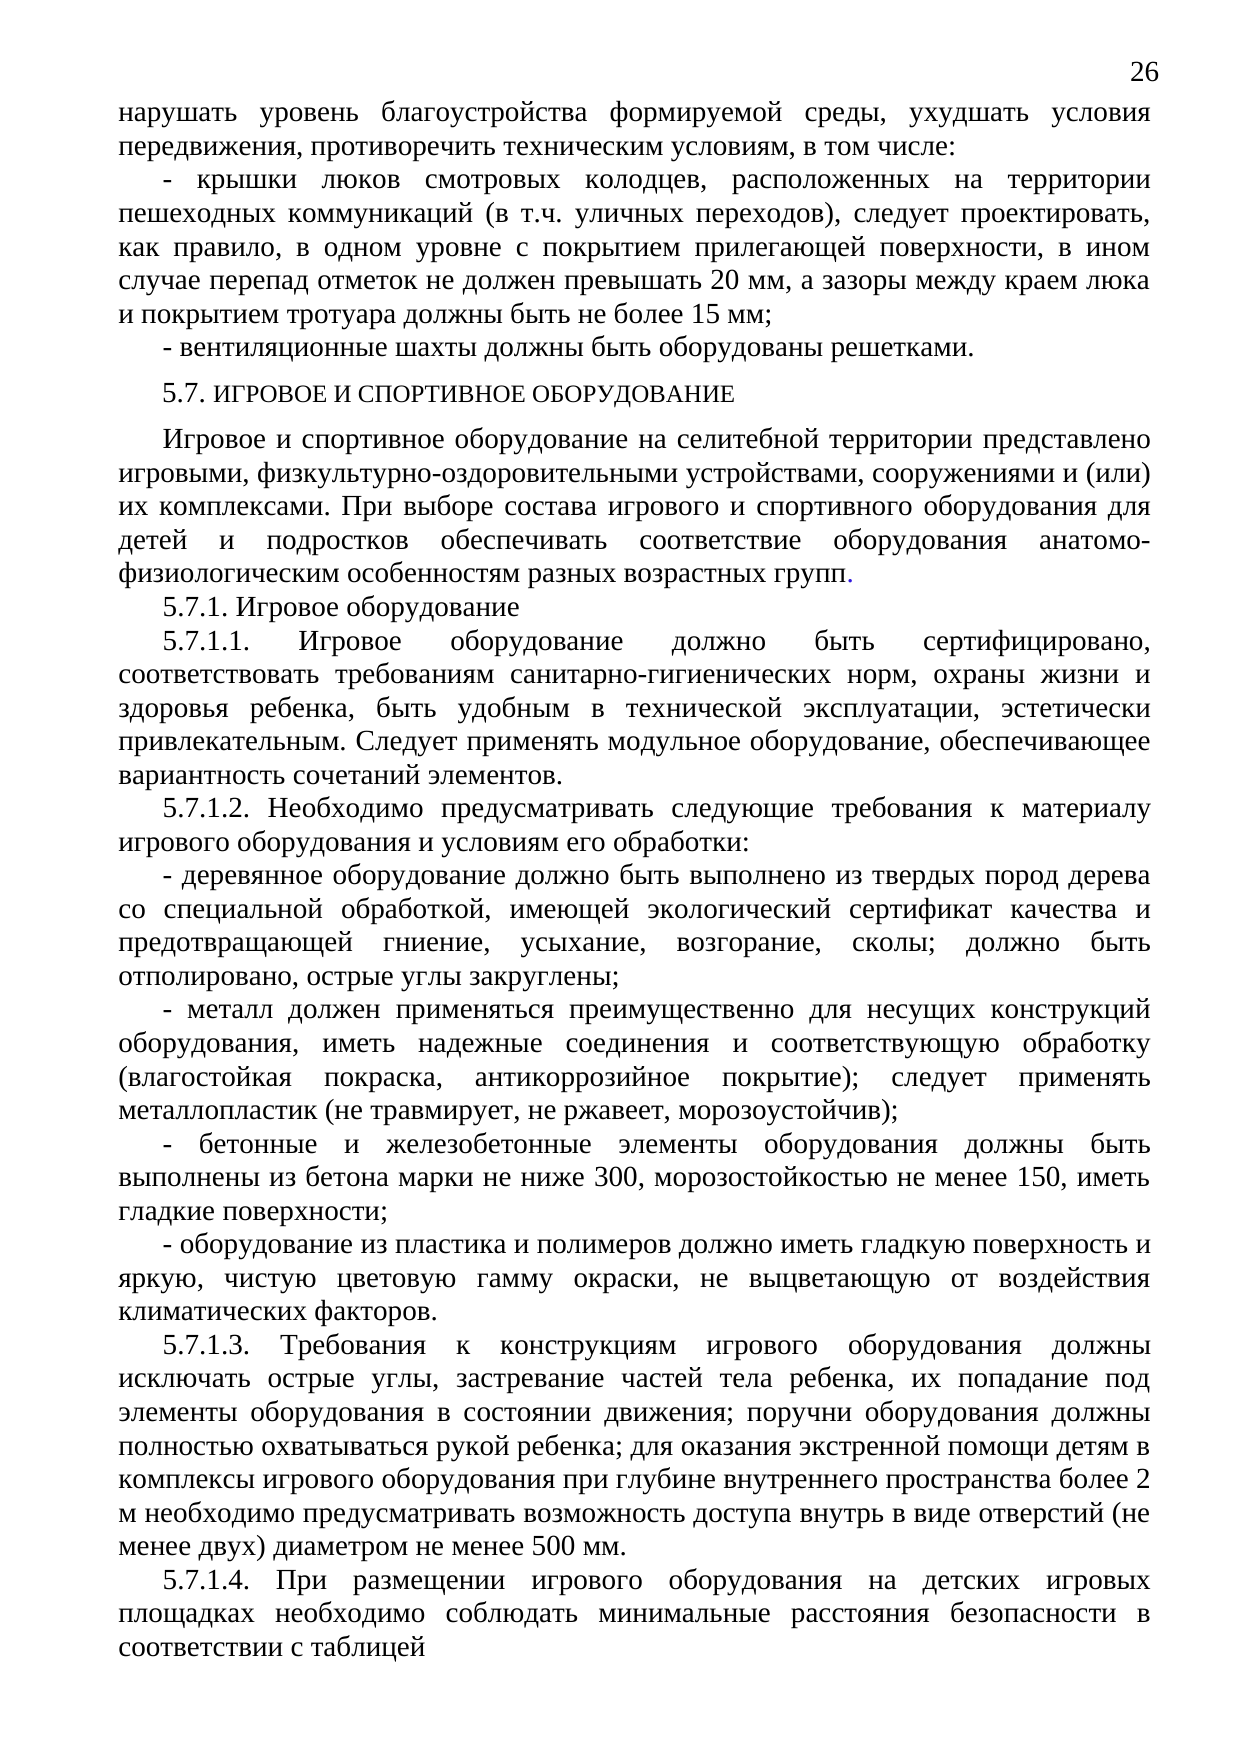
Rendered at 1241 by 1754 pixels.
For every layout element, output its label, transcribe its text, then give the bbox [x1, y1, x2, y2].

text 5.7.1. Игровое оборудование [118, 589, 1152, 623]
text 5.7.1.4. При размещении игрового оборудования на детских игровых площадках необходимо соблюдать минимальные расстояния безопасности в соответствии с таблицей [118, 1562, 1152, 1662]
text - вентиляционные шахты должны быть оборудованы решетками. [118, 329, 1152, 363]
text Игровое и спортивное оборудование на селитебной территории представлено игровыми, физкультурно-оздоровительными устройствами, сооружениями и (или) их комплексами. При выборе состава игрового и спортивного оборудования для детей и подростков обеспечивать соответствие оборудования анатомо-физиологическим особенностям разных возрастных групп. [118, 421, 1152, 589]
text 5.7.1.3. Требования к конструкциям игрового оборудования должны исключать острые углы, застревание частей тела ребенка, их попадание под элементы оборудования в состоянии движения; поручни оборудования должны полностью охватываться рукой ребенка; для оказания экстренной помощи детям в комплексы игрового оборудования при глубине внутреннего пространства более 2 м необходимо предусматривать возможность доступа внутрь в виде отверстий (не менее двух) диаметром не менее 500 мм. [118, 1327, 1152, 1562]
text - крышки люков смотровых колодцев, расположенных на территории пешеходных коммуникаций (в т.ч. уличных переходов), следует проектировать, как правило, в одном уровне с покрытием прилегающей поверхности, в ином случае перепад отметок не должен превышать 20 мм, а зазоры между краем люка и покрытием тротуара должны быть не более 15 мм; [118, 162, 1152, 329]
text 5.7.1.2. Необходимо предусматривать следующие требования к материалу игрового оборудования и условиям его обработки: [118, 790, 1152, 857]
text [118, 94, 1152, 162]
subtitle 5.7. ИГРОВОЕ И СПОРТИВНОЕ ОБОРУДОВАНИЕ [118, 375, 1152, 409]
text - деревянное оборудование должно быть выполнено из твердых пород дерева со специальной обработкой, имеющей экологический сертификат качества и предотвращающей гниение, усыхание, возгорание, сколы; должно быть отполировано, острые углы закруглены; [118, 857, 1152, 992]
text - металл должен применяться преимущественно для несущих конструкций оборудования, иметь надежные соединения и соответствующую обработку (влагостойкая покраска, антикоррозийное покрытие); следует применять металлопластик (не травмирует, не ржавеет, морозоустойчив); [118, 992, 1152, 1126]
text - оборудование из пластика и полимеров должно иметь гладкую поверхность и яркую, чистую цветовую гамму окраски, не выцветающую от воздействия климатических факторов. [118, 1226, 1152, 1327]
text - бетонные и железобетонные элементы оборудования должны быть выполнены из бетона марки не ниже 300, морозостойкостью не менее 150, иметь гладкие поверхности; [118, 1126, 1152, 1226]
text 5.7.1.1. Игровое оборудование должно быть сертифицировано, соответствовать требованиям санитарно-гигиенических норм, охраны жизни и здоровья ребенка, быть удобным в технической эксплуатации, эстетически привлекательным. Следует применять модульное оборудование, обеспечивающее вариантность сочетаний элементов. [118, 623, 1152, 790]
